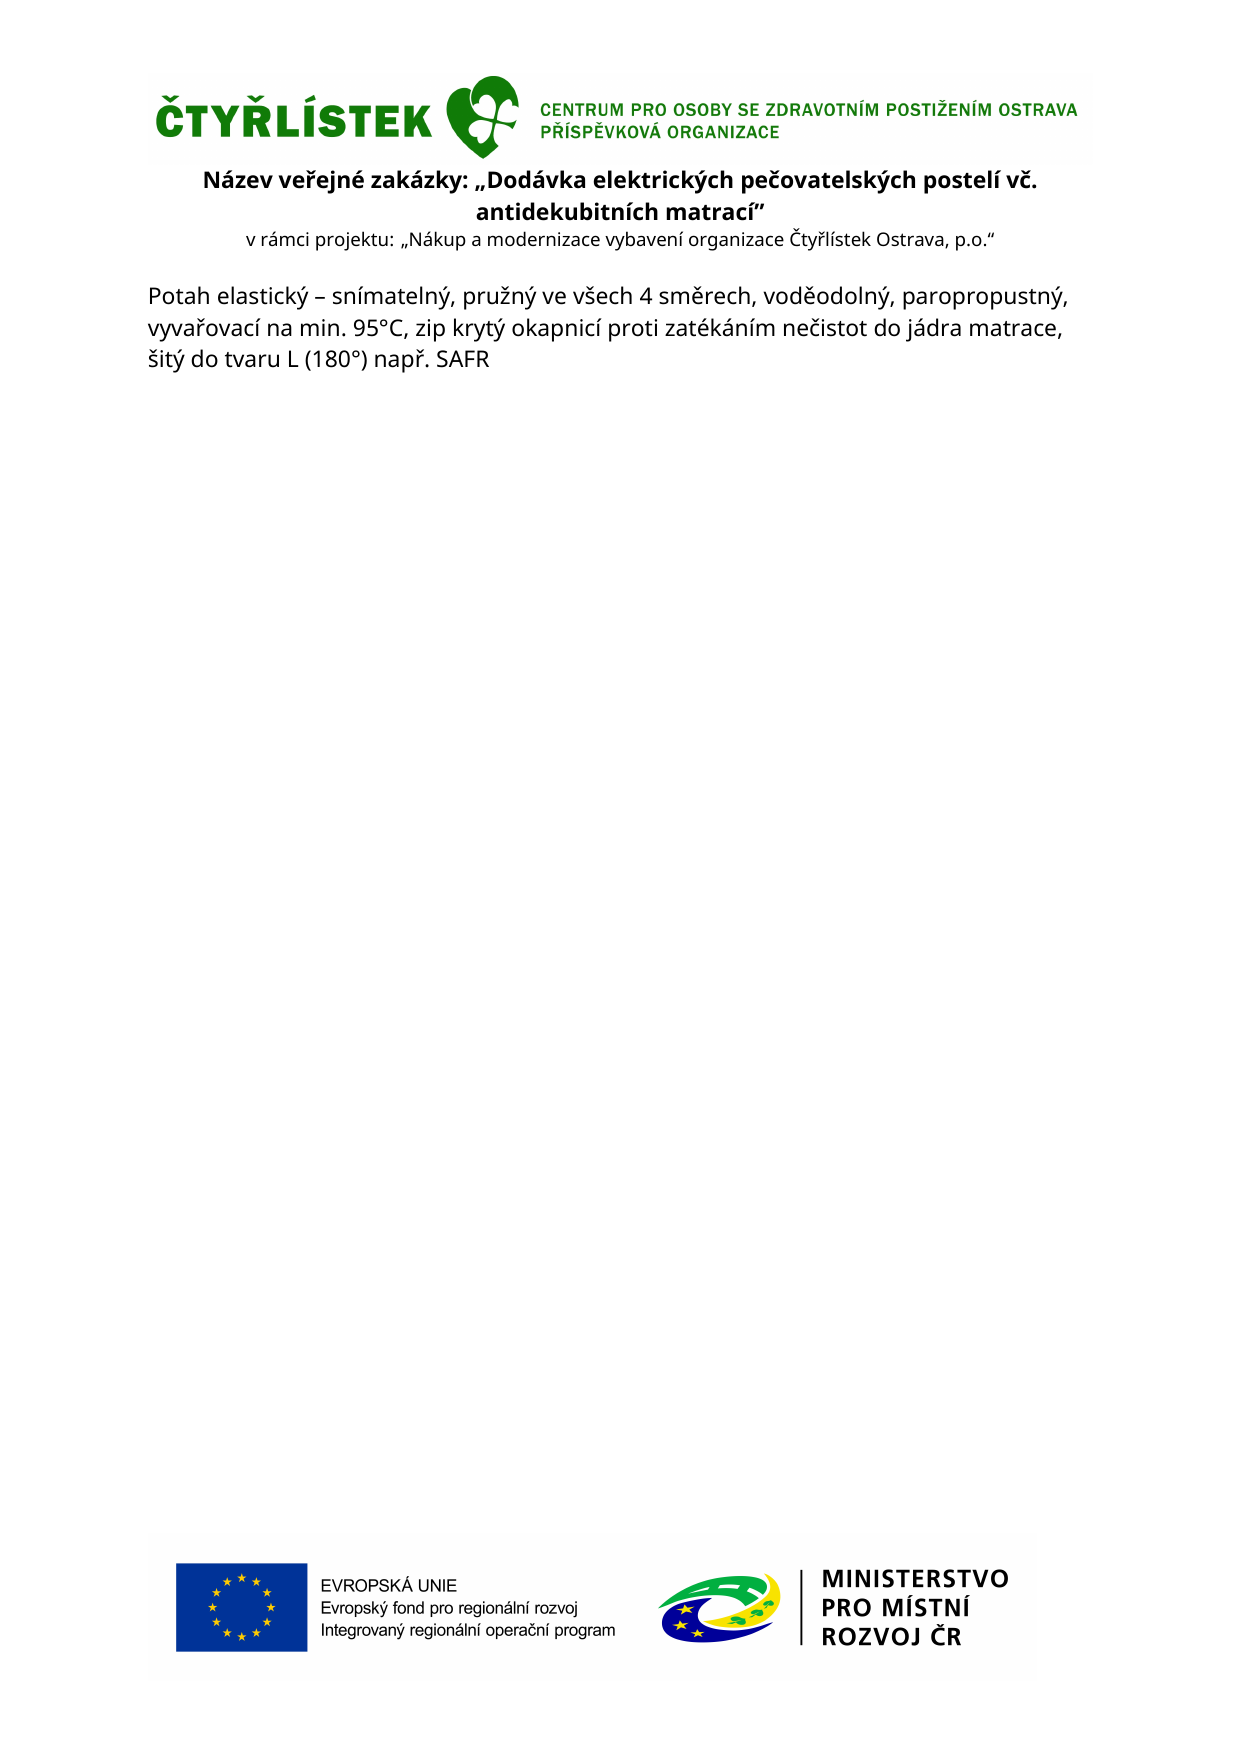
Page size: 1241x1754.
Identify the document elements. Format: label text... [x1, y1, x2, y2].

picture [147, 1533, 1037, 1681]
picture [147, 73, 1093, 165]
